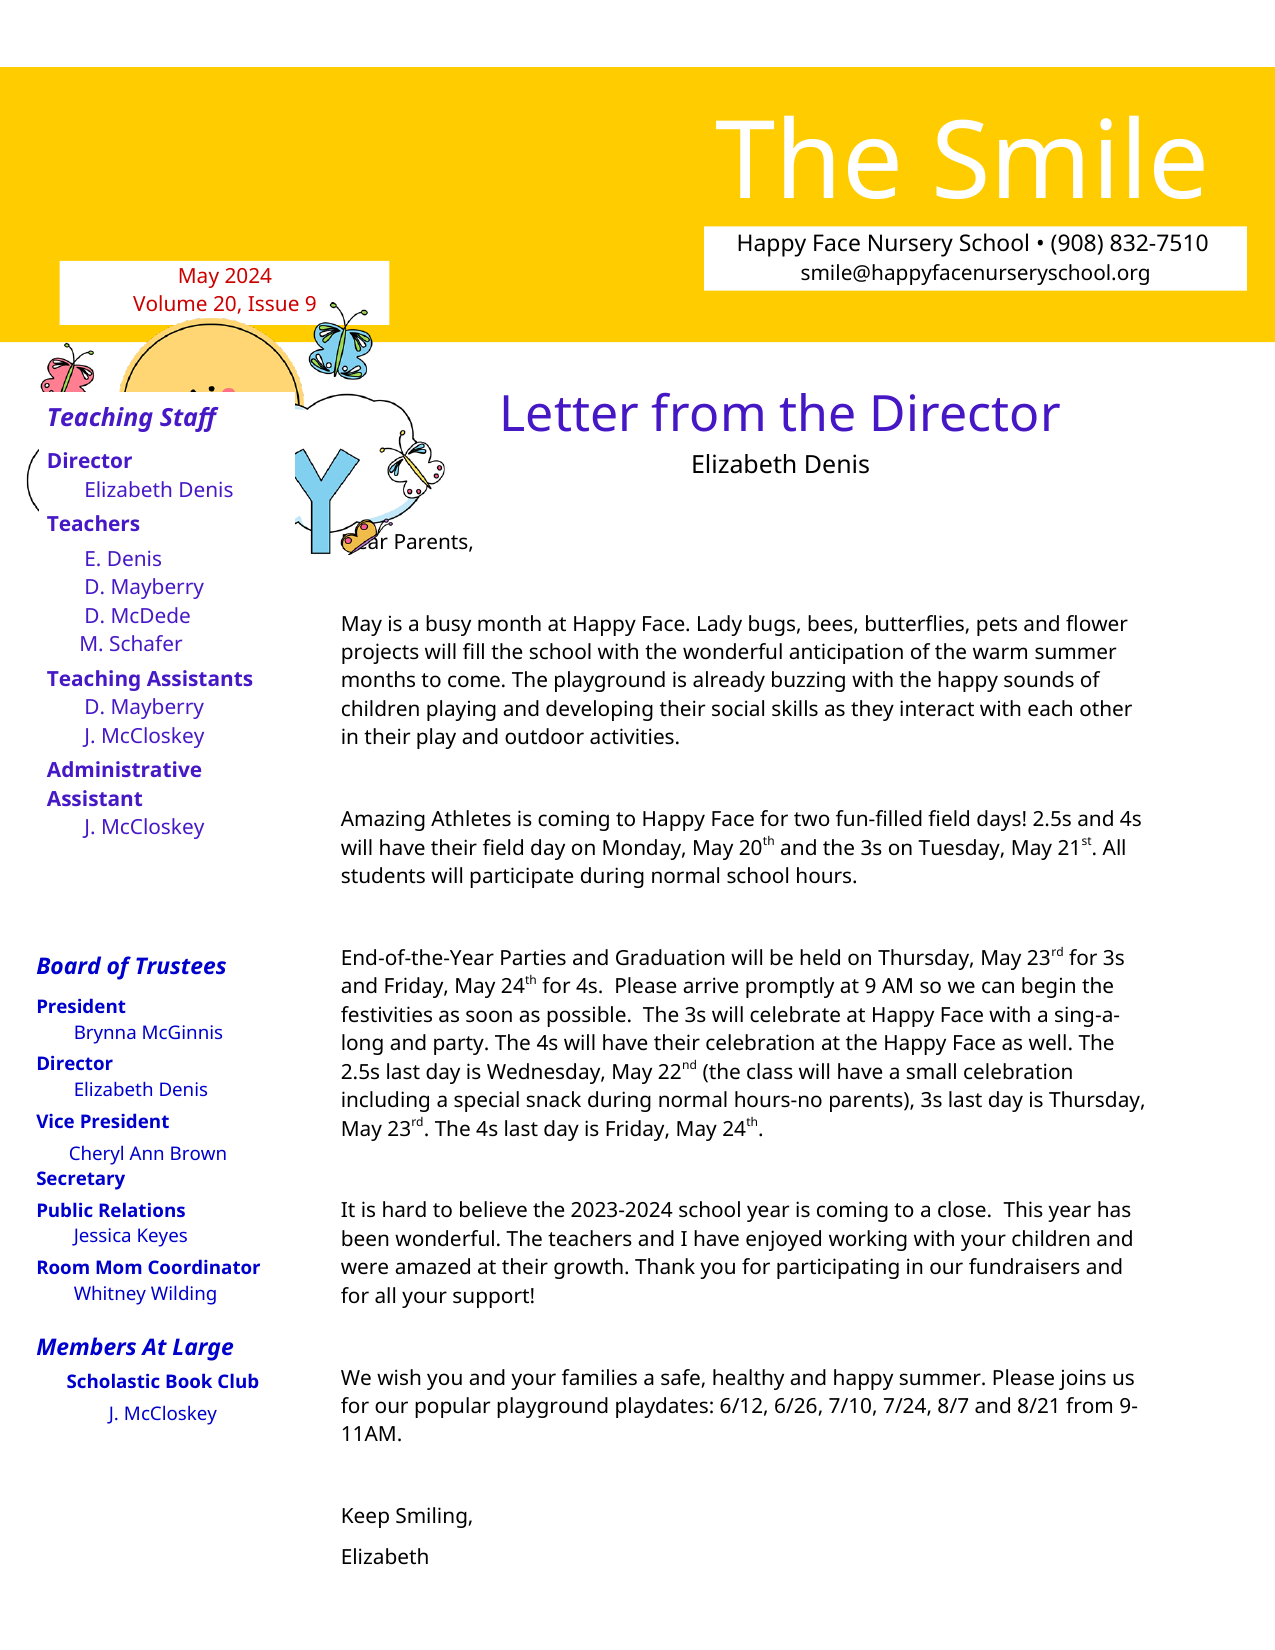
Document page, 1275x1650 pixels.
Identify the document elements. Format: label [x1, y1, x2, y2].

picture [26, 302, 445, 555]
